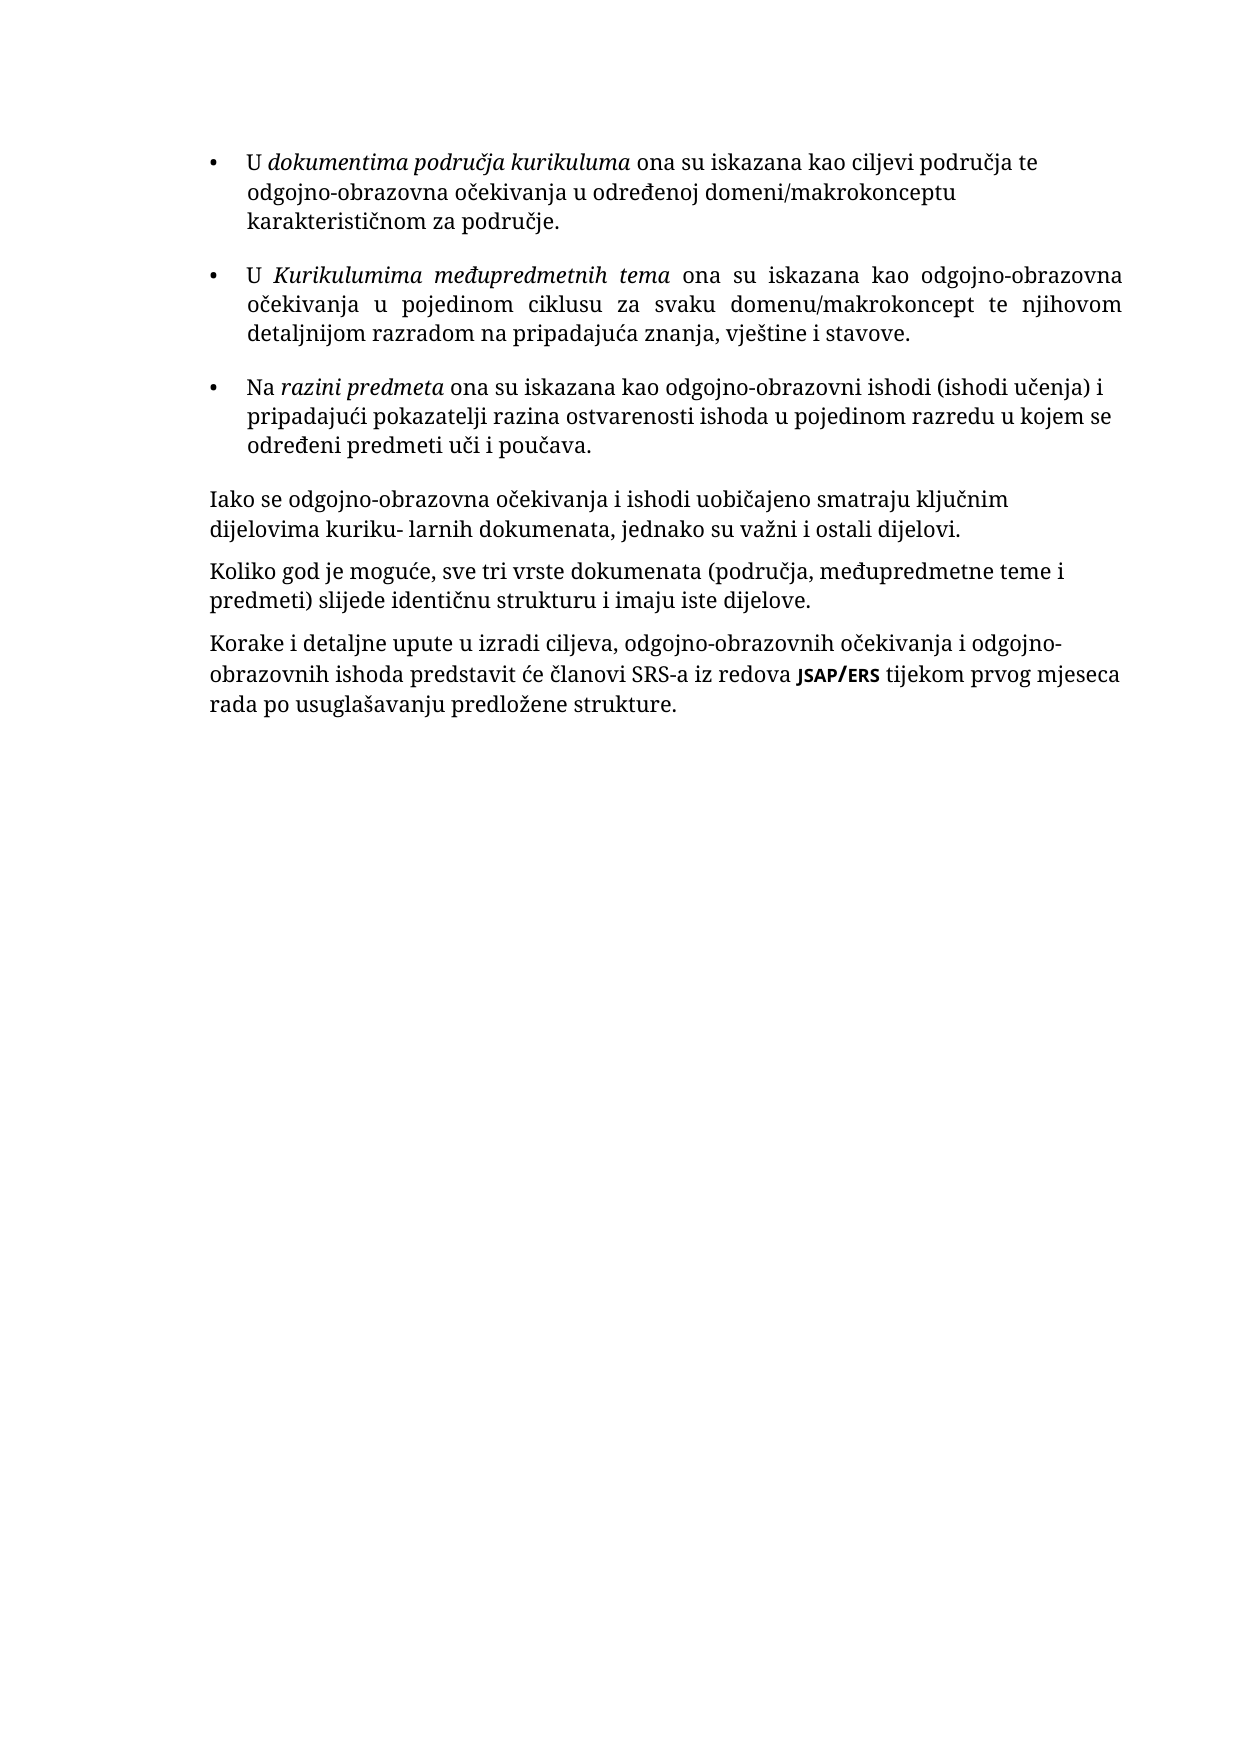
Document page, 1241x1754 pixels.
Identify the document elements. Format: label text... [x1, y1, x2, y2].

list Na razini predmeta ona su iskazana kao odgojno-obrazovni ishodi (ishodi učenja) i pripadajući pokazatelji razina ostvarenosti ishoda u pojedinom razredu u kojem se određeni predmeti uči i poučava. [209, 372, 1123, 459]
text Koliko god je moguće, sve tri vrste dokumenata (područja, međupredmetne teme i predmeti) slijede identičnu strukturu i imaju iste dijelove. [209, 556, 1123, 615]
list U dokumentima područja kurikuluma ona su iskazana kao ciljevi područja te odgojno-obrazovna očekivanja u određenoj domeni/makrokonceptu karakterističnom za područje. [209, 147, 1123, 236]
list U Kurikulumima međupredmetnih tema ona su iskazana kao odgojno-obrazovna očekivanja u pojedinom ciklusu za svaku domenu/makrokoncept te njihovom detaljnijom razradom na pripadajuća znanja, vještine i stavove. [209, 261, 1123, 347]
text Korake i detaljne upute u izradi ciljeva, odgojno-obrazovnih očekivanja i odgojno-obrazovnih ishoda predstavit će članovi SRS-a iz redova jsap/ers tijekom prvog mjeseca rada po usuglašavanju predložene strukture. [209, 628, 1123, 719]
text Iako se odgojno-obrazovna očekivanja i ishodi uobičajeno smatraju ključnim dijelovima kuriku- larnih dokumenata, jednako su važni i ostali dijelovi. [209, 484, 1123, 543]
